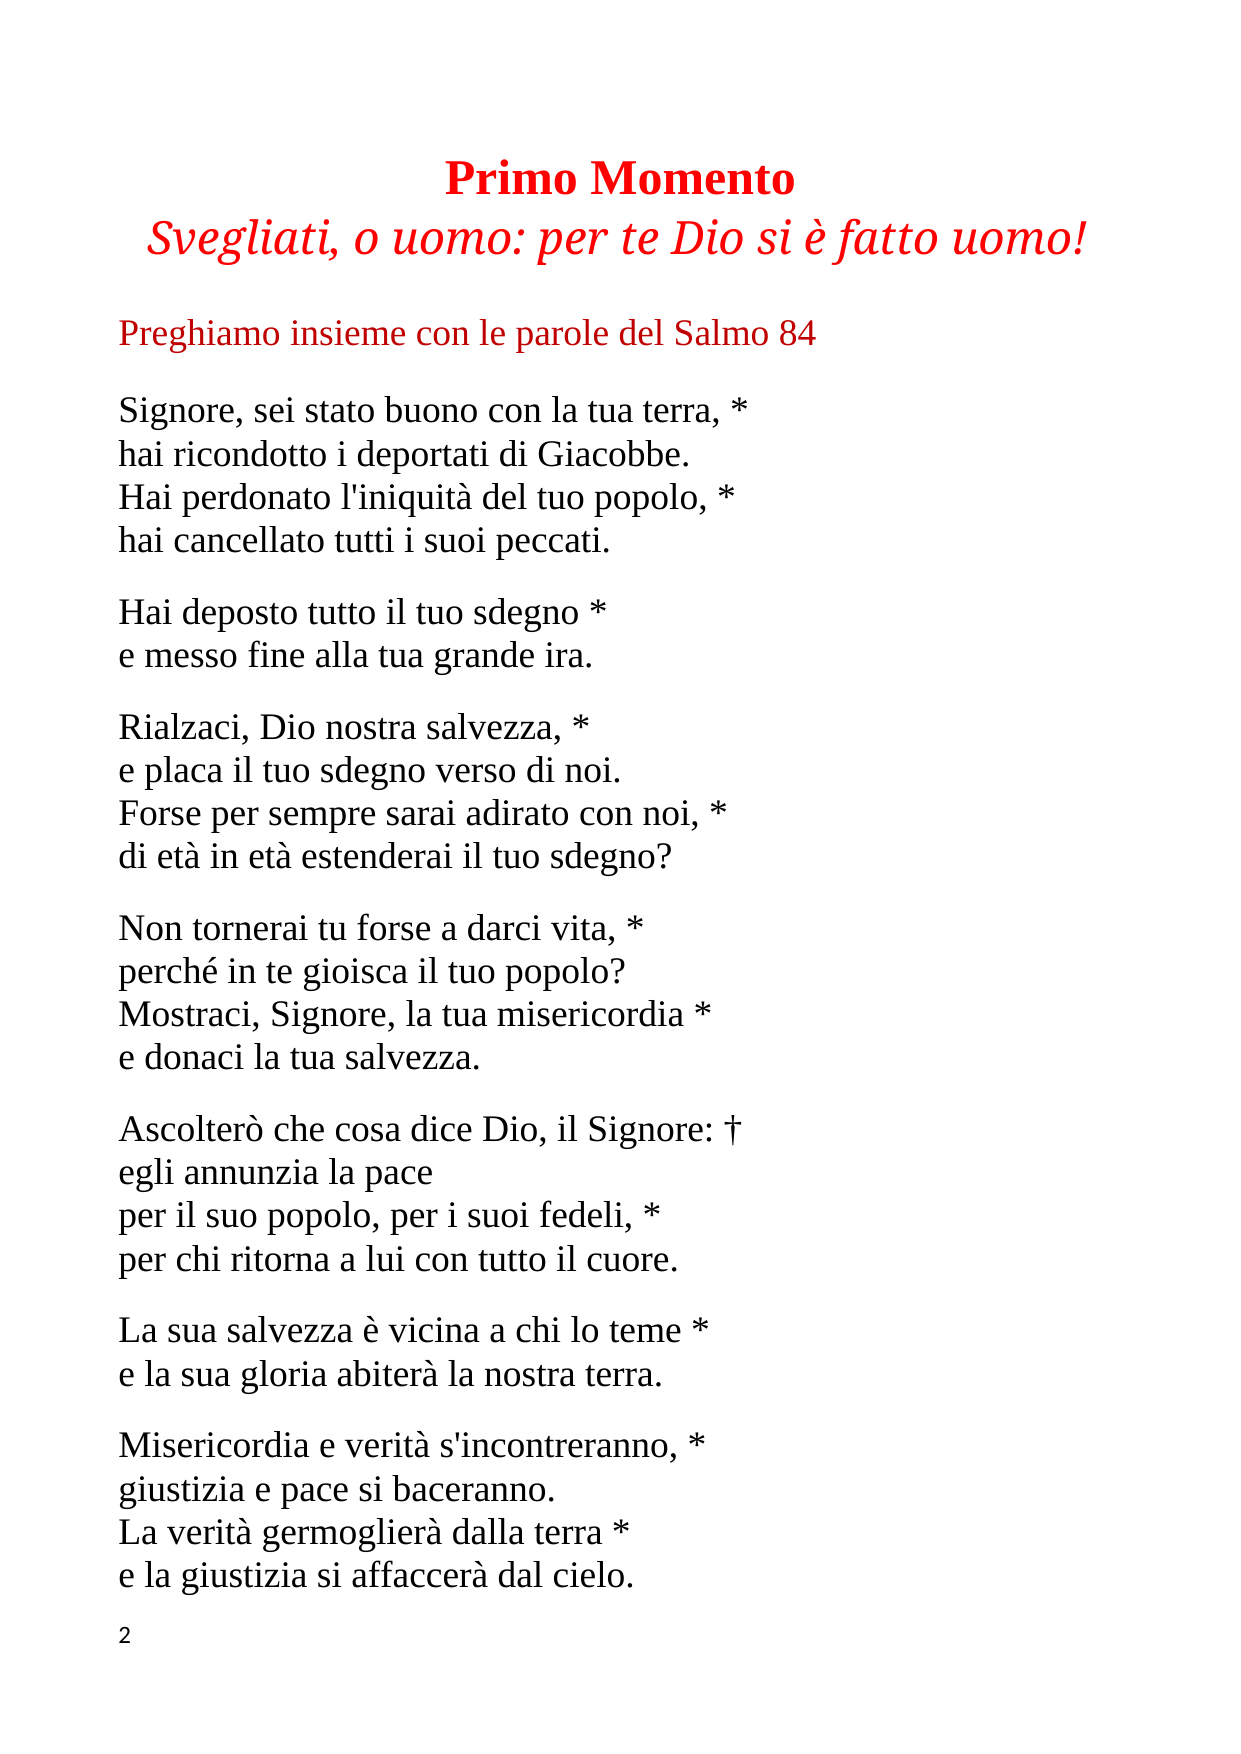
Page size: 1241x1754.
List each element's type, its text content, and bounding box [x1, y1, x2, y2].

text Misericordia e verità s'incontreranno, * [118, 1423, 1122, 1466]
text e la sua gloria abiterà la nostra terra. [118, 1351, 1122, 1394]
text Hai perdonato l'iniquità del tuo popolo, * [118, 474, 1122, 517]
text La verità germoglierà dalla terra * [118, 1509, 1122, 1552]
text Hai deposto tutto il tuo sdegno * [118, 589, 1122, 632]
text per il suo popolo, per i suoi fedeli, * [118, 1193, 1122, 1236]
text Svegliati, o uomo: per te Dio si è fatto uomo! [118, 205, 1122, 267]
text Mostraci, Signore, la tua misericordia * [118, 992, 1122, 1035]
text Forse per sempre sarai adirato con noi, * [118, 790, 1122, 833]
text giustizia e pace si baceranno. [118, 1466, 1122, 1509]
text e la giustizia si affaccerà dal cielo. [118, 1552, 1122, 1595]
text e placa il tuo sdegno verso di noi. [118, 747, 1122, 790]
text per chi ritorna a lui con tutto il cuore. [118, 1236, 1122, 1279]
text Rialzaci, Dio nostra salvezza, * [118, 704, 1122, 747]
text egli annunzia la pace [118, 1150, 1122, 1193]
text Non tornerai tu forse a darci vita, * [118, 905, 1122, 948]
text di età in età estenderai il tuo sdegno? [118, 833, 1122, 877]
text e donaci la tua salvezza. [118, 1035, 1122, 1078]
text Preghiamo insieme con le parole del Salmo 84 [118, 311, 1122, 354]
text e messo fine alla tua grande ira. [118, 632, 1122, 675]
text Signore, sei stato buono con la tua terra, * [118, 388, 1122, 431]
text perché in te gioisca il tuo popolo? [118, 948, 1122, 992]
text La sua salvezza è vicina a chi lo teme * [118, 1308, 1122, 1351]
text hai cancellato tutti i suoi peccati. [118, 517, 1122, 560]
text Ascolterò che cosa dice Dio, il Signore: † [118, 1107, 1122, 1150]
text Primo Momento [118, 148, 1122, 205]
text hai ricondotto i deportati di Giacobbe. [118, 431, 1122, 474]
